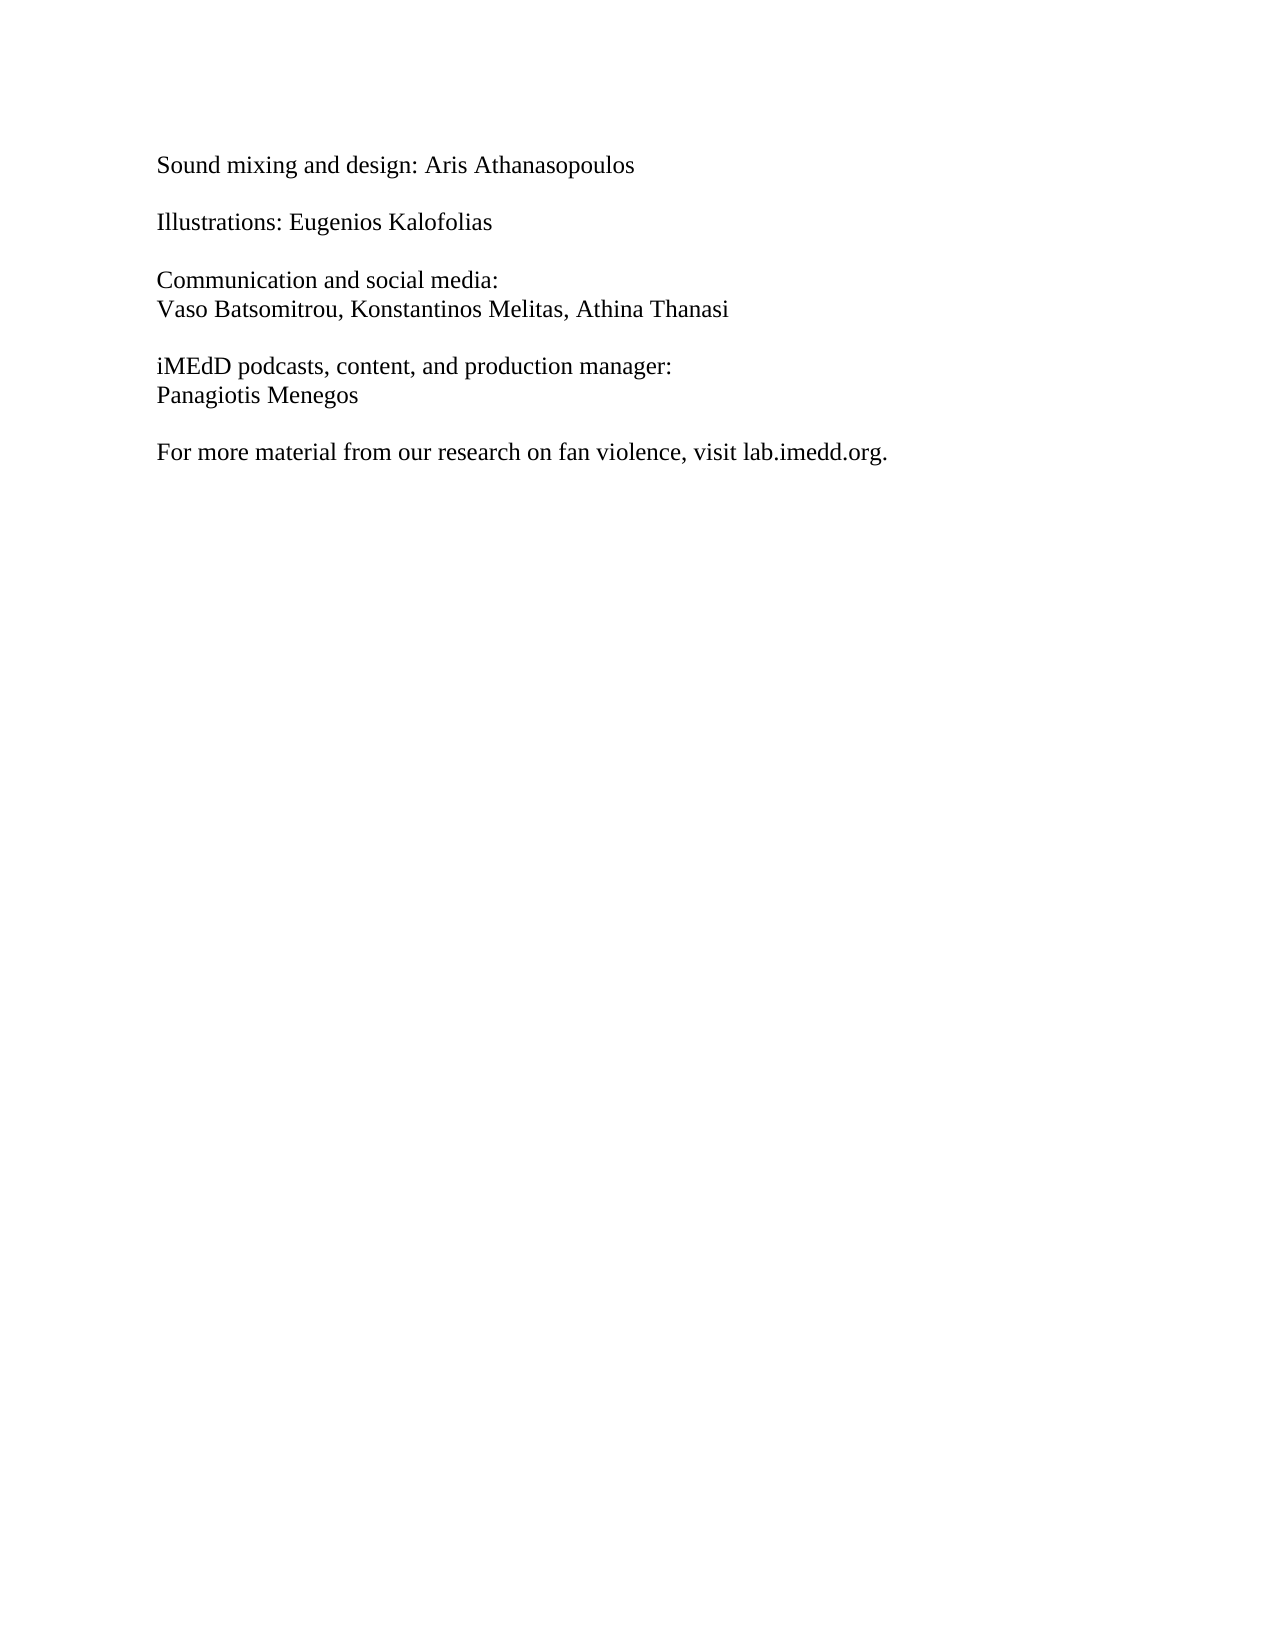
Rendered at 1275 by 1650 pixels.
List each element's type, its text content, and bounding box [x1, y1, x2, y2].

text iMEdD podcasts, content, and production manager: [156, 351, 1118, 380]
text Sound mixing and design: Aris Athanasopoulos [156, 150, 1118, 179]
text Illustrations: Eugenios Kalofolias [156, 207, 1118, 236]
text Panagiotis Menegos [156, 380, 1118, 409]
text Vaso Batsomitrou, Konstantinos Melitas, Athina Thanasi [156, 294, 1118, 322]
text Communication and social media: [156, 265, 1118, 294]
text For more material from our research on fan violence, visit lab.imedd.org. [156, 437, 1118, 466]
